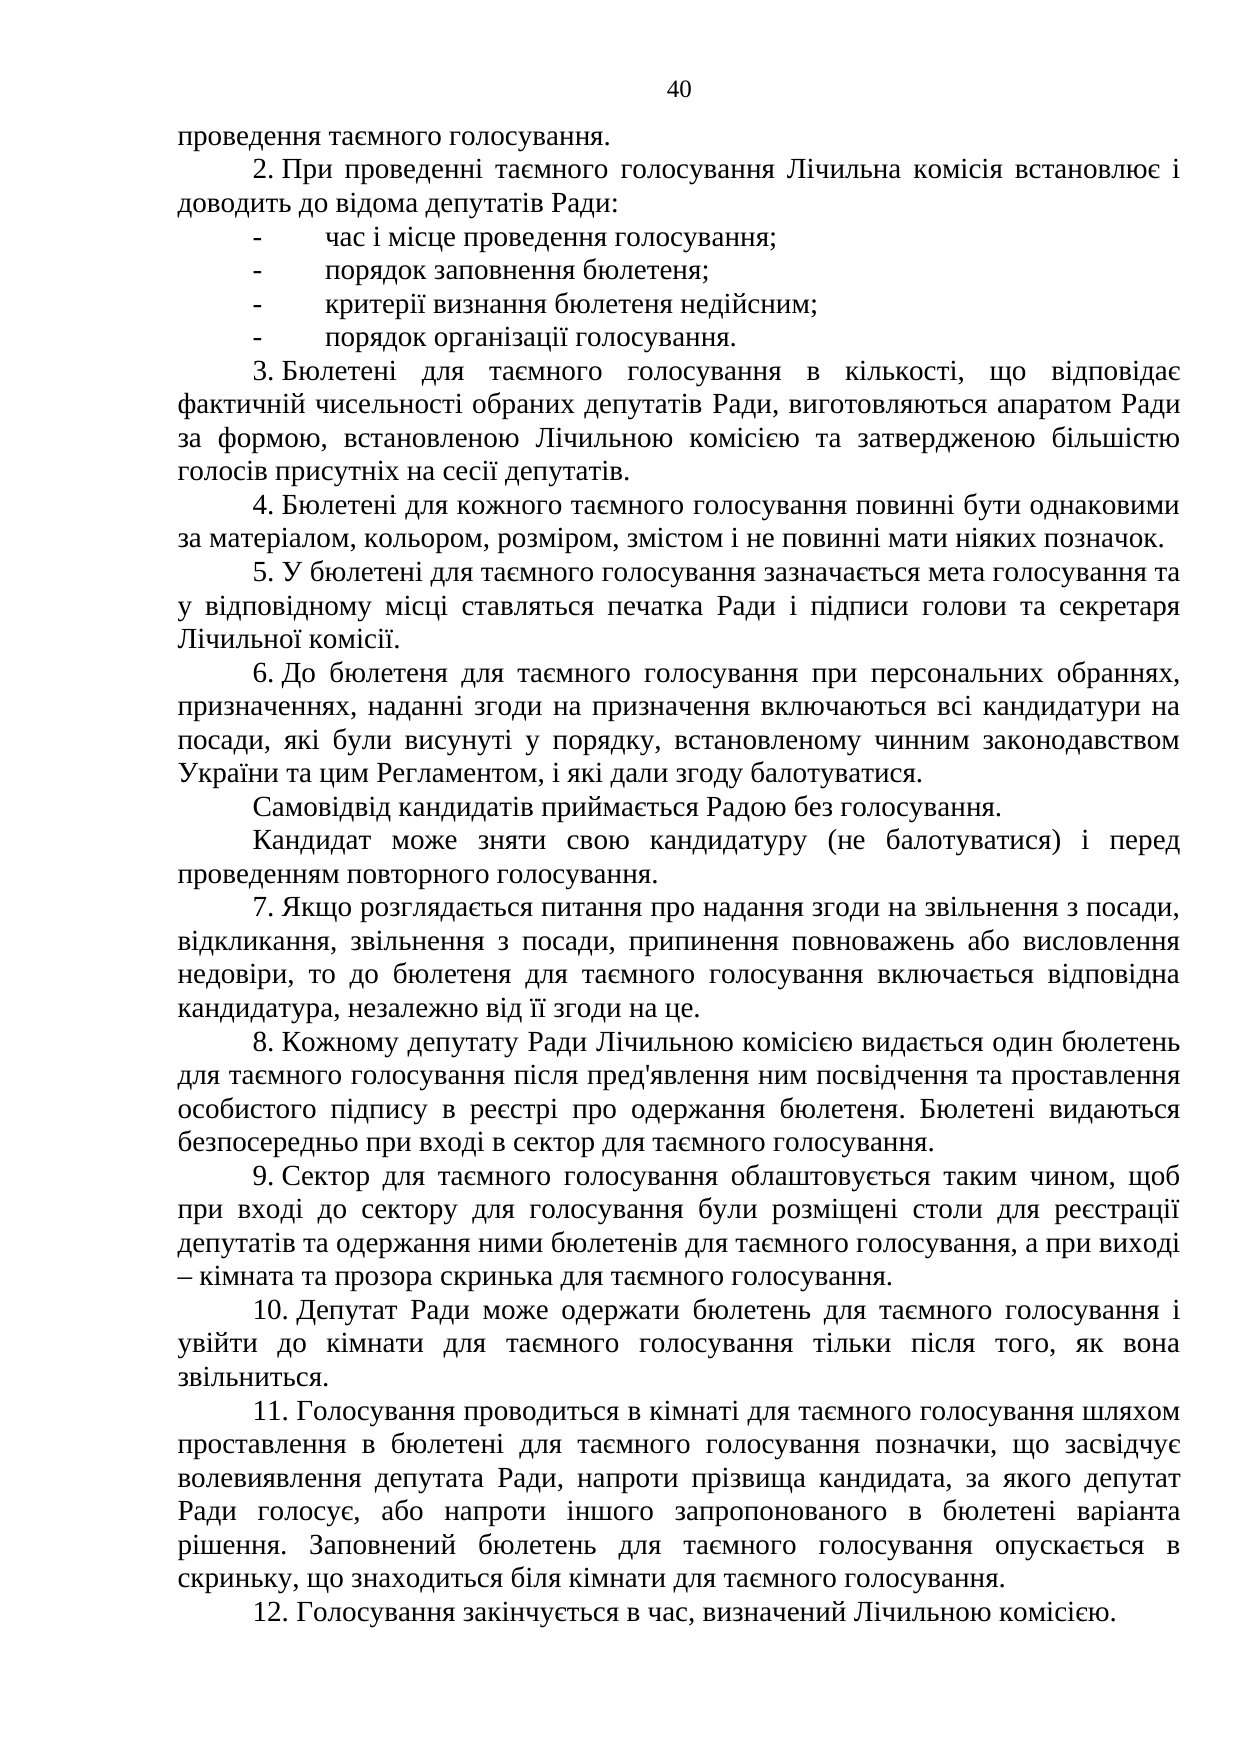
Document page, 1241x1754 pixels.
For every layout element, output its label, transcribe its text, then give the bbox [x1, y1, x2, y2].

text 12. Голосування закінчується в час, визначений Лічильною комісією. [177, 1594, 1181, 1627]
text 9. Сектор для таємного голосування облаштовується таким чином, щоб при вході до сектору для голосування були розміщені столи для реєстрації депутатів та одержання ними бюлетенів для таємного голосування, а при виході – кімната та прозора скринька для таємного голосування. [177, 1158, 1181, 1292]
text Кандидат може зняти свою кандидатуру (не балотуватися) і перед проведенням повторного голосування. [177, 822, 1181, 889]
text 3. Бюлетені для таємного голосування в кількості, що відповідає фактичній чисельності обраних депутатів Ради, виготовляються апаратом Ради за формою, встановленою Лічильною комісією та затвердженою більшістю голосів присутніх на сесії депутатів. [177, 353, 1181, 487]
list порядок заповнення бюлетеня; [177, 252, 1181, 286]
text 8. Кожному депутату Ради Лічильною комісією видається один бюлетень для таємного голосування після пред'явлення ним посвідчення та проставлення особистого підпису в реєстрі про одержання бюлетеня. Бюлетені видаються безпосередньо при вході в сектор для таємного голосування. [177, 1024, 1181, 1158]
text Самовідвід кандидатів приймається Радою без голосування. [177, 789, 1181, 822]
list час і місце проведення голосування; [177, 219, 1181, 252]
text 7. Якщо розглядається питання про надання згоди на звільнення з посади, відкликання, звільнення з посади, припинення повноважень або висловлення недовіри, то до бюлетеня для таємного голосування включається відповідна кандидатура, незалежно від її згоди на це. [177, 889, 1181, 1024]
text 2. При проведенні таємного голосування Лічильна комісія встановлює і доводить до відома депутатів Ради: [177, 152, 1181, 219]
text 4. Бюлетені для кожного таємного голосування повинні бути однаковими за матеріалом, кольором, розміром, змістом і не повинні мати ніяких позначок. [177, 487, 1181, 554]
text 5. У бюлетені для таємного голосування зазначається мета голосування та у відповідному місці ставляться печатка Ради і підписи голови та секретаря Лічильної комісії. [177, 554, 1181, 655]
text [177, 118, 1181, 152]
text 10. Депутат Ради може одержати бюлетень для таємного голосування і увійти до кімнати для таємного голосування тільки після того, як вона звільниться. [177, 1292, 1181, 1393]
text 11. Голосування проводиться в кімнаті для таємного голосування шляхом проставлення в бюлетені для таємного голосування позначки, що засвідчує волевиявлення депутата Ради, напроти прізвища кандидата, за якого депутат Ради голосує, або напроти іншого запропонованого в бюлетені варіанта рішення. Заповнений бюлетень для таємного голосування опускається в скриньку, що знаходиться біля кімнати для таємного голосування. [177, 1393, 1181, 1594]
list порядок організації голосування. [177, 319, 1181, 353]
list критерії визнання бюлетеня недійсним; [177, 286, 1181, 319]
text 6. До бюлетеня для таємного голосування при персональних обраннях, призначеннях, наданні згоди на призначення включаються всі кандидатури на посади, які були висунуті у порядку, встановленому чинним законодавством України та цим Регламентом, і які дали згоду балотуватися. [177, 655, 1181, 789]
